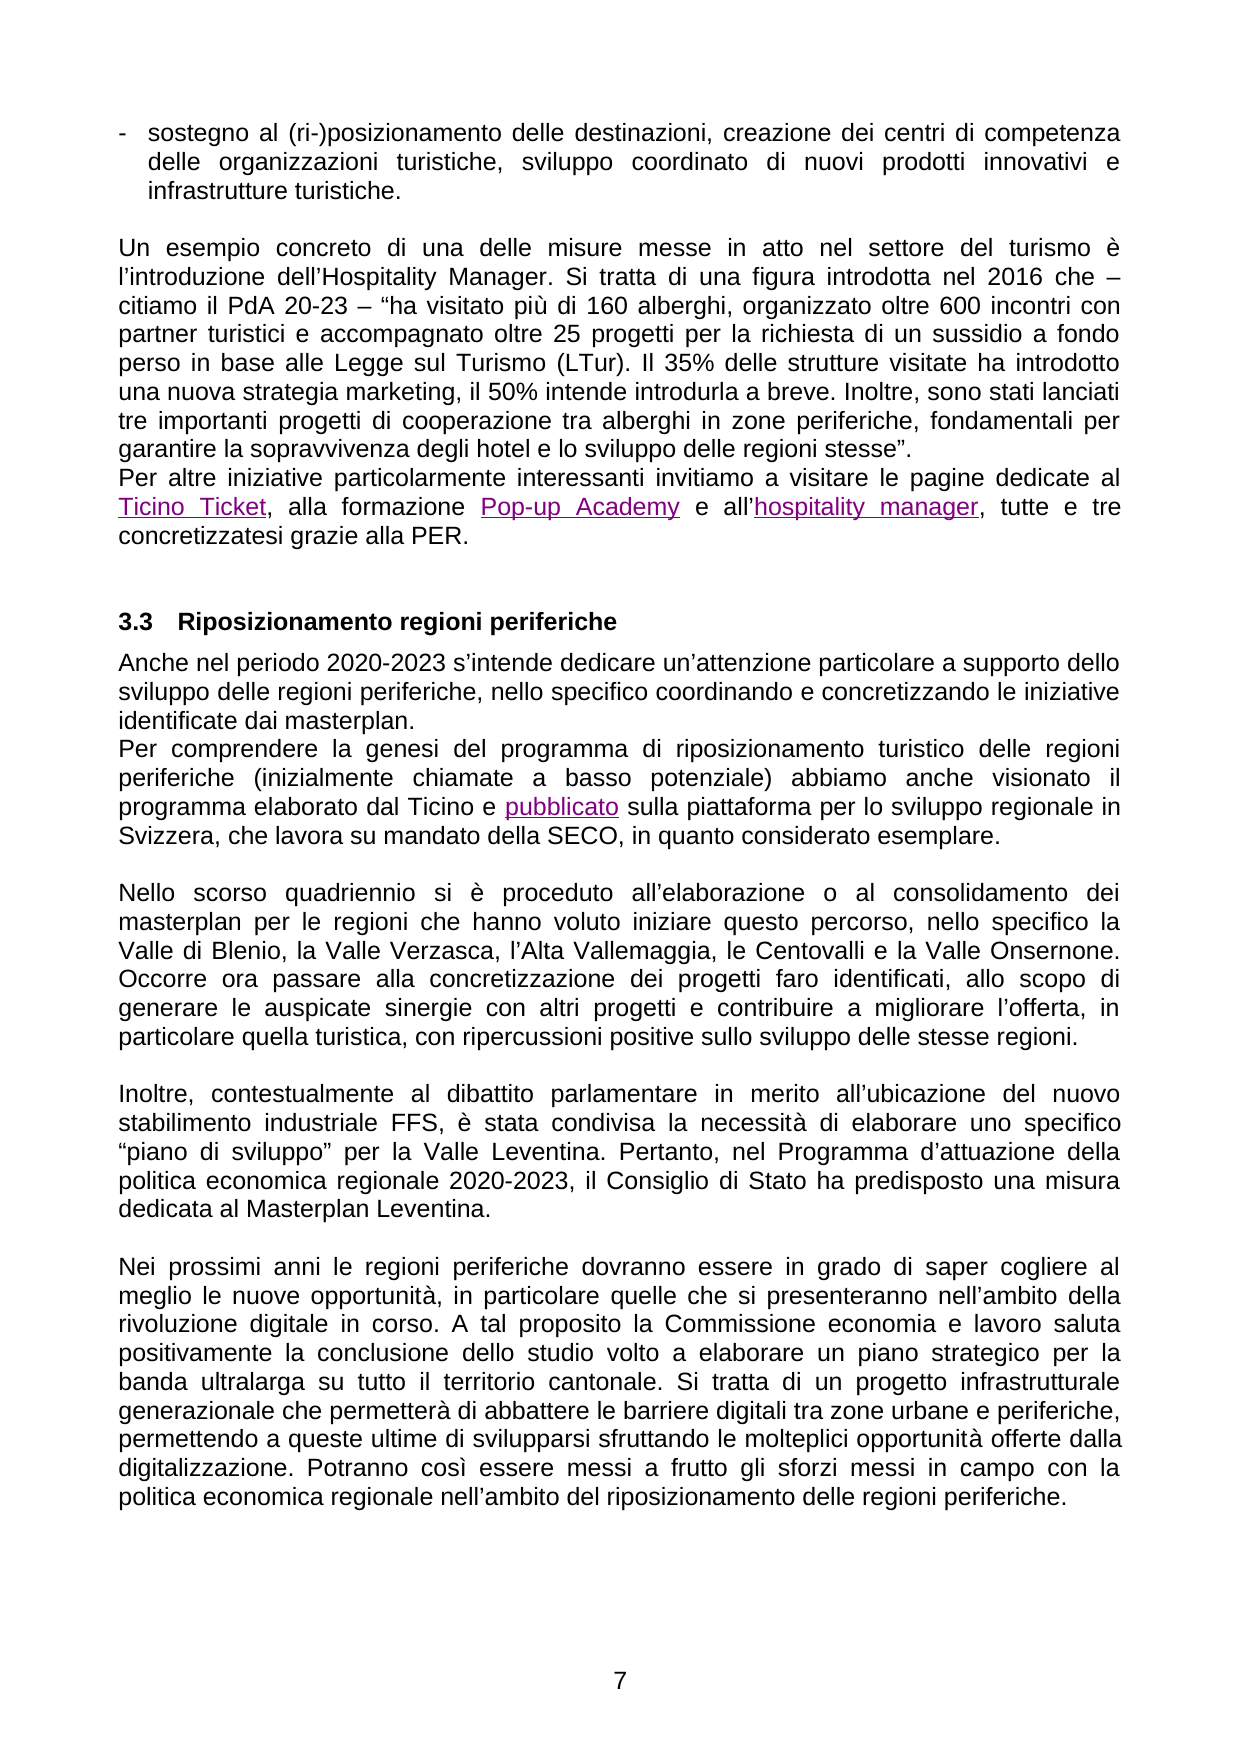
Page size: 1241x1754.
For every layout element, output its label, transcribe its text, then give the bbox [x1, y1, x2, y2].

list sostegno al (ri-)posizionamento delle destinazioni, creazione dei centri di competenza delle organizzazioni turistiche, sviluppo coordinato di nuovi prodotti innovativi e infrastrutture turistiche. [118, 118, 1122, 204]
text Inoltre, contestualmente al dibattito parlamentare in merito all’ubicazione del nuovo stabilimento industriale FFS, è stata condivisa la necessità di elaborare uno specifico “piano di sviluppo” per la Valle Leventina. Pertanto, nel Programma d’attuazione della politica economica regionale 2020-2023, il Consiglio di Stato ha predisposto una misura dedicata al Masterplan Leventina. [118, 1079, 1122, 1223]
text Nei prossimi anni le regioni periferiche dovranno essere in grado di saper cogliere al meglio le nuove opportunità, in particolare quelle che si presenteranno nell’ambito della rivoluzione digitale in corso. A tal proposito la Commissione economia e lavoro saluta positivamente la conclusione dello studio volto a elaborare un piano strategico per la banda ultralarga su tutto il territorio cantonale. Si tratta di un progetto infrastrutturale generazionale che permetterà di abbattere le barriere digitali tra zone urbane e periferiche, permettendo a queste ultime di svilupparsi sfruttando le molteplici opportunità offerte dalla digitalizzazione. Potranno così essere messi a frutto gli sforzi messi in campo con la politica economica regionale nell’ambito del riposizionamento delle regioni periferiche. [118, 1252, 1122, 1511]
text Per comprendere la genesi del programma di riposizionamento turistico delle regioni periferiche (inizialmente chiamate a basso potenziale) abbiamo anche visionato il programma elaborato dal Ticino e pubblicato sulla piattaforma per lo sviluppo regionale in Svizzera, che lavora su mandato della SECO, in quanto considerato esemplare. [118, 734, 1122, 849]
text Un esempio concreto di una delle misure messe in atto nel settore del turismo è l’introduzione dell’Hospitality Manager. Si tratta di una figura introdotta nel 2016 che – citiamo il PdA 20-23 – “ha visitato più di 160 alberghi, organizzato oltre 600 incontri con partner turistici e accompagnato oltre 25 progetti per la richiesta di un sussidio a fondo perso in base alle Legge sul Turismo (LTur). Il 35% delle strutture visitate ha introdotto una nuova strategia marketing, il 50% intende introdurla a breve. Inoltre, sono stati lanciati tre importanti progetti di cooperazione tra alberghi in zone periferiche, fondamentali per garantire la sopravvivenza degli hotel e lo sviluppo delle regioni stesse”. [118, 233, 1122, 463]
subtitle 3.3 Riposizionamento regioni periferiche [118, 607, 1122, 636]
text Anche nel periodo 2020-2023 s’intende dedicare un’attenzione particolare a supporto dello sviluppo delle regioni periferiche, nello specifico coordinando e concretizzando le iniziative identificate dai masterplan. [118, 648, 1122, 734]
text Nello scorso quadriennio si è proceduto all’elaborazione o al consolidamento dei masterplan per le regioni che hanno voluto iniziare questo percorso, nello specifico la Valle di Blenio, la Valle Verzasca, l’Alta Vallemaggia, le Centovalli e la Valle Onsernone. Occorre ora passare alla concretizzazione dei progetti faro identificati, allo scopo di generare le auspicate sinergie con altri progetti e contribuire a migliorare l’offerta, in particolare quella turistica, con ripercussioni positive sullo sviluppo delle stesse regioni. [118, 878, 1122, 1051]
text Per altre iniziative particolarmente interessanti invitiamo a visitare le pagine dedicate al Ticino Ticket, alla formazione Pop-up Academy e all’hospitality manager, tutte e tre concretizzatesi grazie alla PER. [118, 463, 1122, 549]
